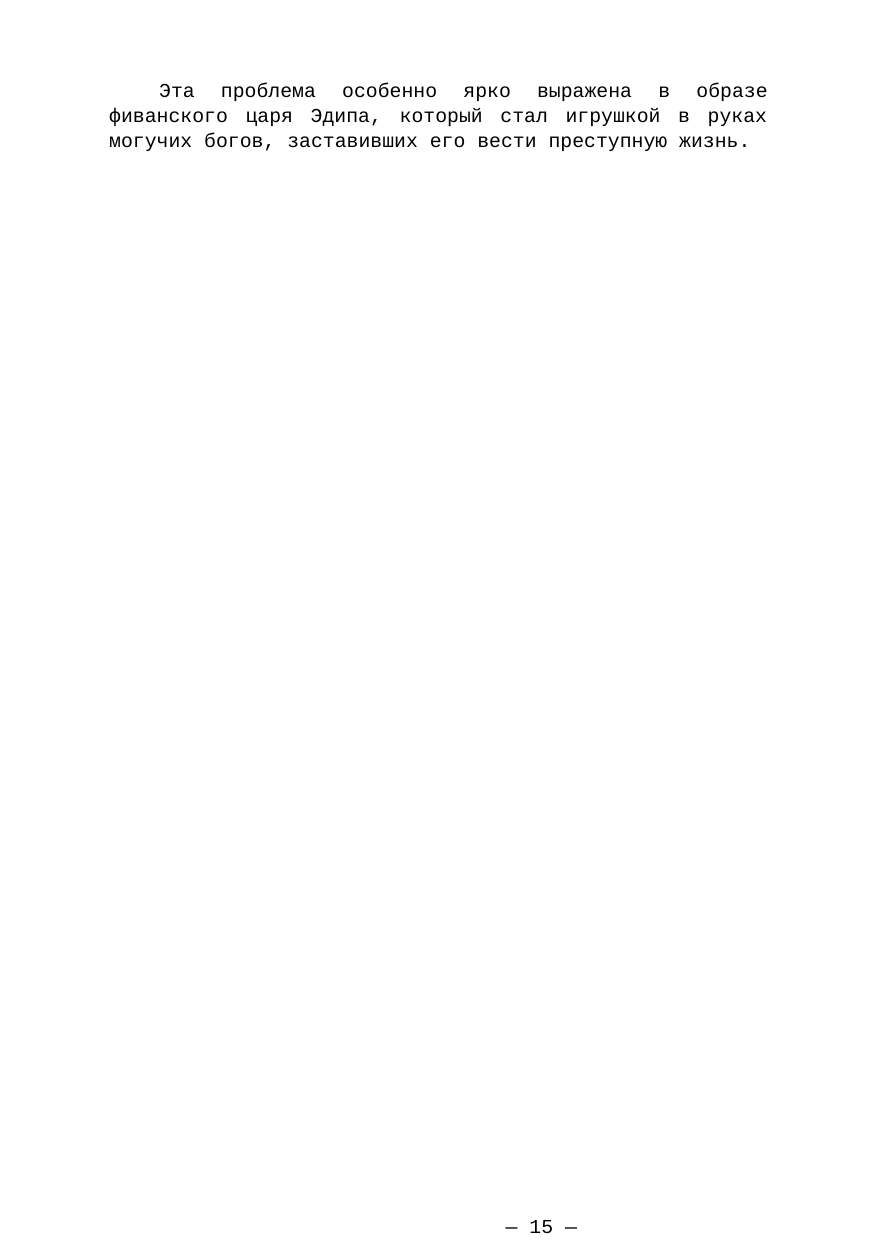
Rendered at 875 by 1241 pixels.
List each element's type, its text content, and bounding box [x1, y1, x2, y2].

text Эта проблема особенно ярко выражена в образе фиванского царя Эдипа, который стал игрушкой в руках могучих богов, заставивших его вести преступную жизнь. [109, 78, 768, 153]
